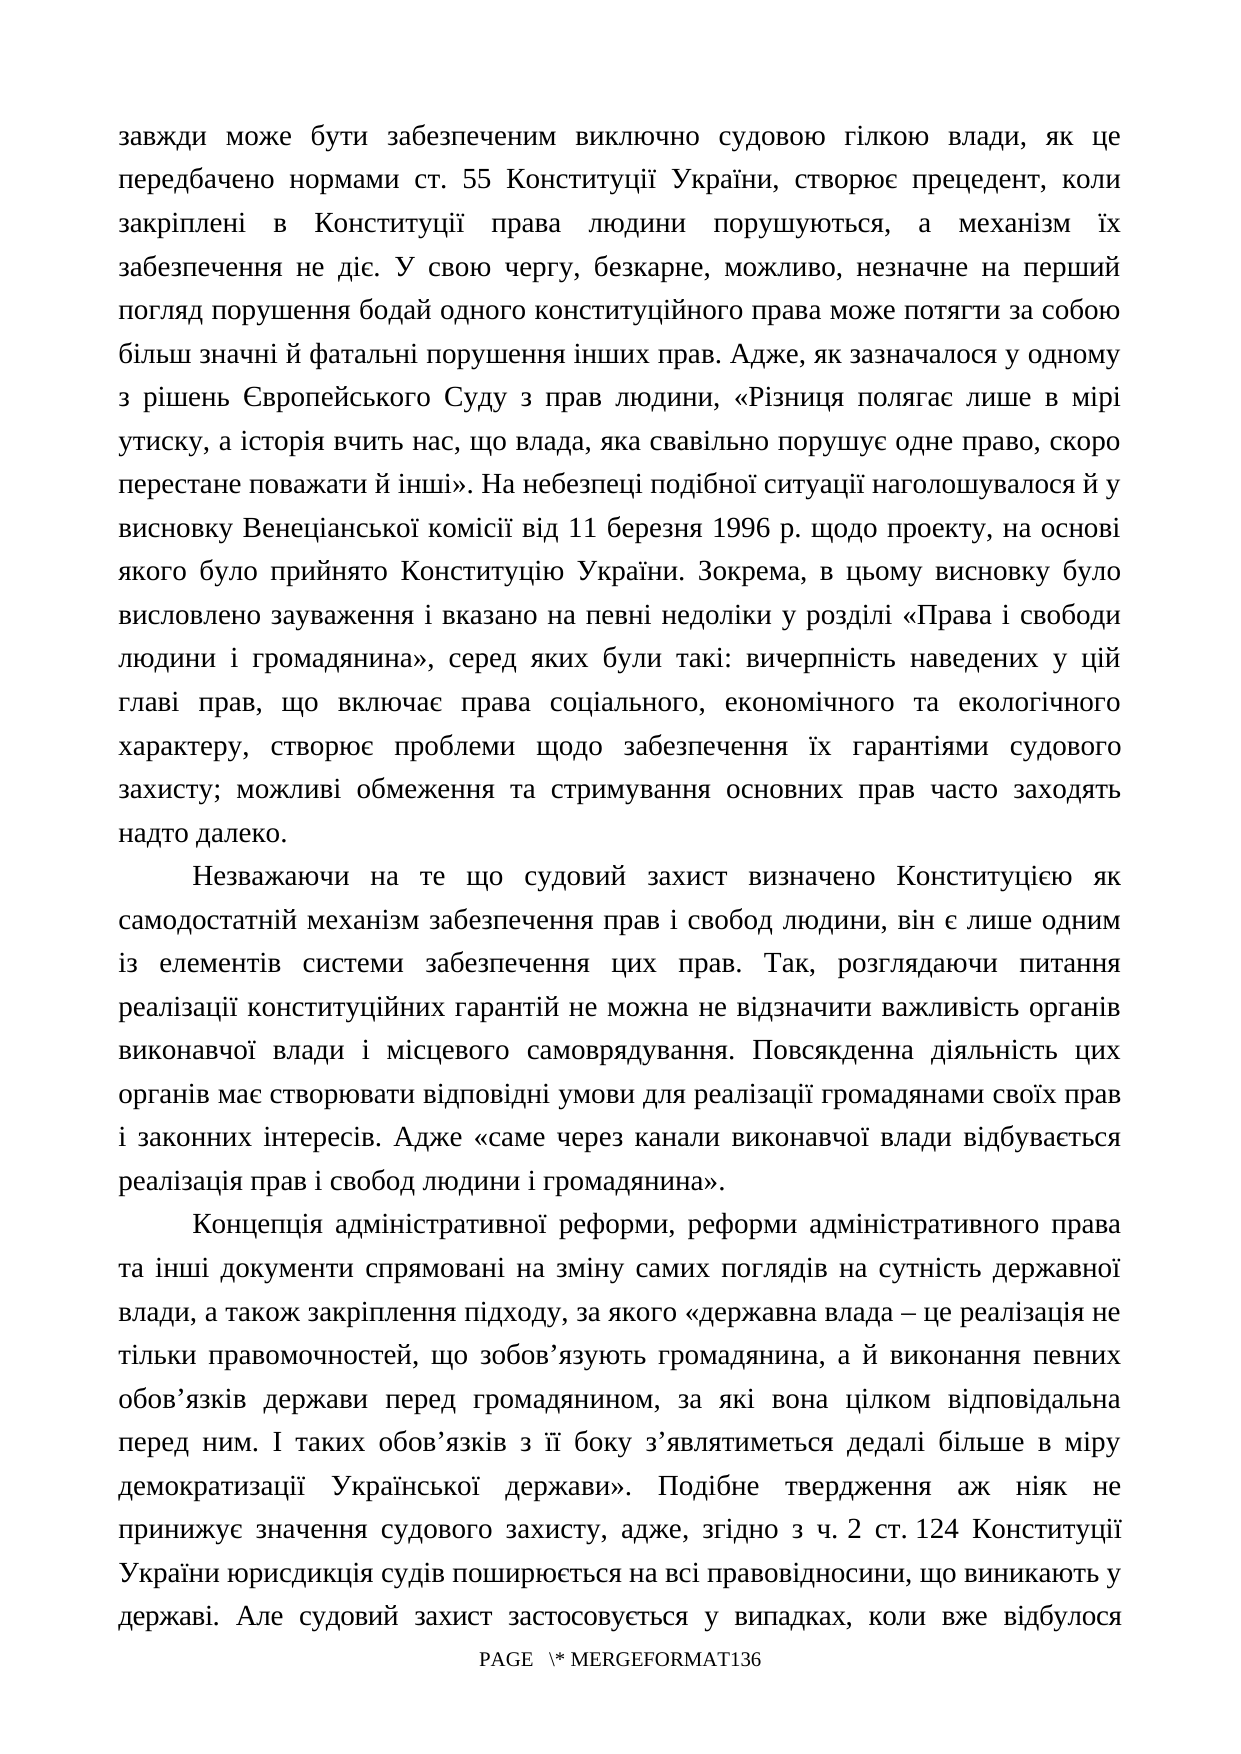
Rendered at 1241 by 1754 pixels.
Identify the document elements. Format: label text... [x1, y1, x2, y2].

text Незважаючи на те що судовий захист визначено Конституцією як самодостатній механізм забезпечення прав і свобод людини, він є лише одним із елементів системи забезпечення цих прав. Так, розглядаючи питання реалізації конституційних гарантій не можна не відзначити важливість органів виконавчої влади і місцевого самоврядування. Повсякденна діяльність цих органів має створювати відповідні умови для реалізації громадянами своїх прав і законних інтересів. Адже «саме через канали виконавчої влади відбувається реалізація прав і свобод людини і громадянина». [118, 858, 1122, 1197]
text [118, 1207, 1122, 1632]
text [118, 118, 1122, 848]
